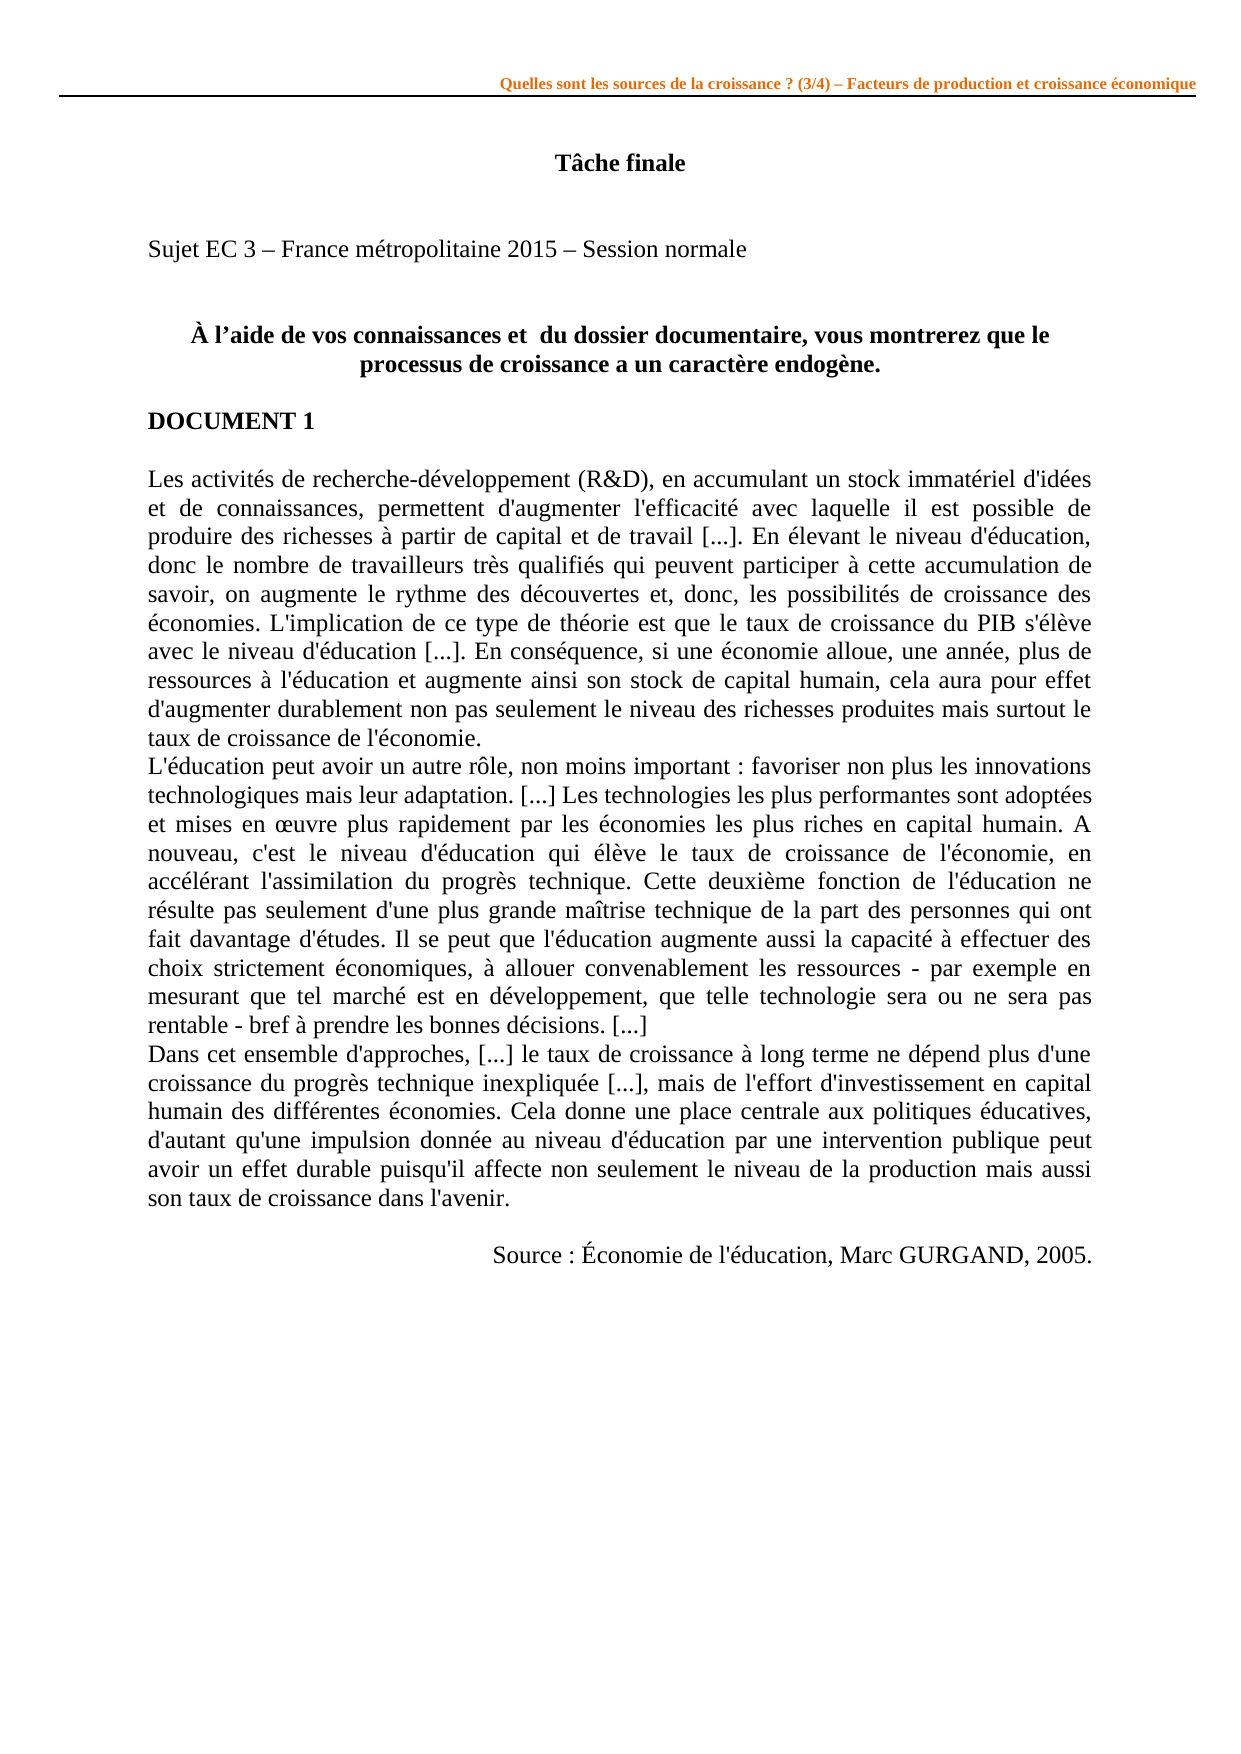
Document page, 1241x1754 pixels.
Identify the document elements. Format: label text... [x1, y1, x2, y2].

text DOCUMENT 1 [148, 406, 1093, 435]
text Tâche finale [148, 148, 1093, 176]
text Dans cet ensemble d'approches, [...] le taux de croissance à long terme ne dépend plus d'une croissance du progrès technique inexpliquée [...], mais de l'effort d'investissement en capital humain des différentes économies. Cela donne une place centrale aux politiques éducatives, d'autant qu'une impulsion donnée au niveau d'éducation par une intervention publique peut avoir un effet durable puisqu'il affecte non seulement le niveau de la production mais aussi son taux de croissance dans l'avenir. [148, 1039, 1093, 1211]
text À l’aide de vos connaissances et du dossier documentaire, vous montrerez que le processus de croissance a un caractère endogène. [148, 320, 1093, 378]
text Sujet EC 3 – France métropolitaine 2015 – Session normale [148, 234, 1093, 263]
text Les activités de recherche-développement (R&D), en accumulant un stock immatériel d'idées et de connaissances, permettent d'augmenter l'efficacité avec laquelle il est possible de produire des richesses à partir de capital et de travail [...]. En élevant le niveau d'éducation, donc le nombre de travailleurs très qualifiés qui peuvent participer à cette accumulation de savoir, on augmente le rythme des découvertes et, donc, les possibilités de croissance des économies. L'implication de ce type de théorie est que le taux de croissance du PIB s'élève avec le niveau d'éducation [...]. En conséquence, si une économie alloue, une année, plus de ressources à l'éducation et augmente ainsi son stock de capital humain, cela aura pour effet d'augmenter durablement non pas seulement le niveau des richesses produites mais surtout le taux de croissance de l'économie. [148, 464, 1093, 751]
text L'éducation peut avoir un autre rôle, non moins important : favoriser non plus les innovations technologiques mais leur adaptation. [...] Les technologies les plus performantes sont adoptées et mises en œuvre plus rapidement par les économies les plus riches en capital humain. A nouveau, c'est le niveau d'éducation qui élève le taux de croissance de l'économie, en accélérant l'assimilation du progrès technique. Cette deuxième fonction de l'éducation ne résulte pas seulement d'une plus grande maîtrise technique de la part des personnes qui ont fait davantage d'études. Il se peut que l'éducation augmente aussi la capacité à effectuer des choix strictement économiques, à allouer convenablement les ressources - par exemple en mesurant que tel marché est en développement, que telle technologie sera ou ne sera pas rentable - bref à prendre les bonnes décisions. [...] [148, 751, 1093, 1039]
text Source : Économie de l'éducation, Marc GURGAND, 2005. [148, 1240, 1093, 1269]
